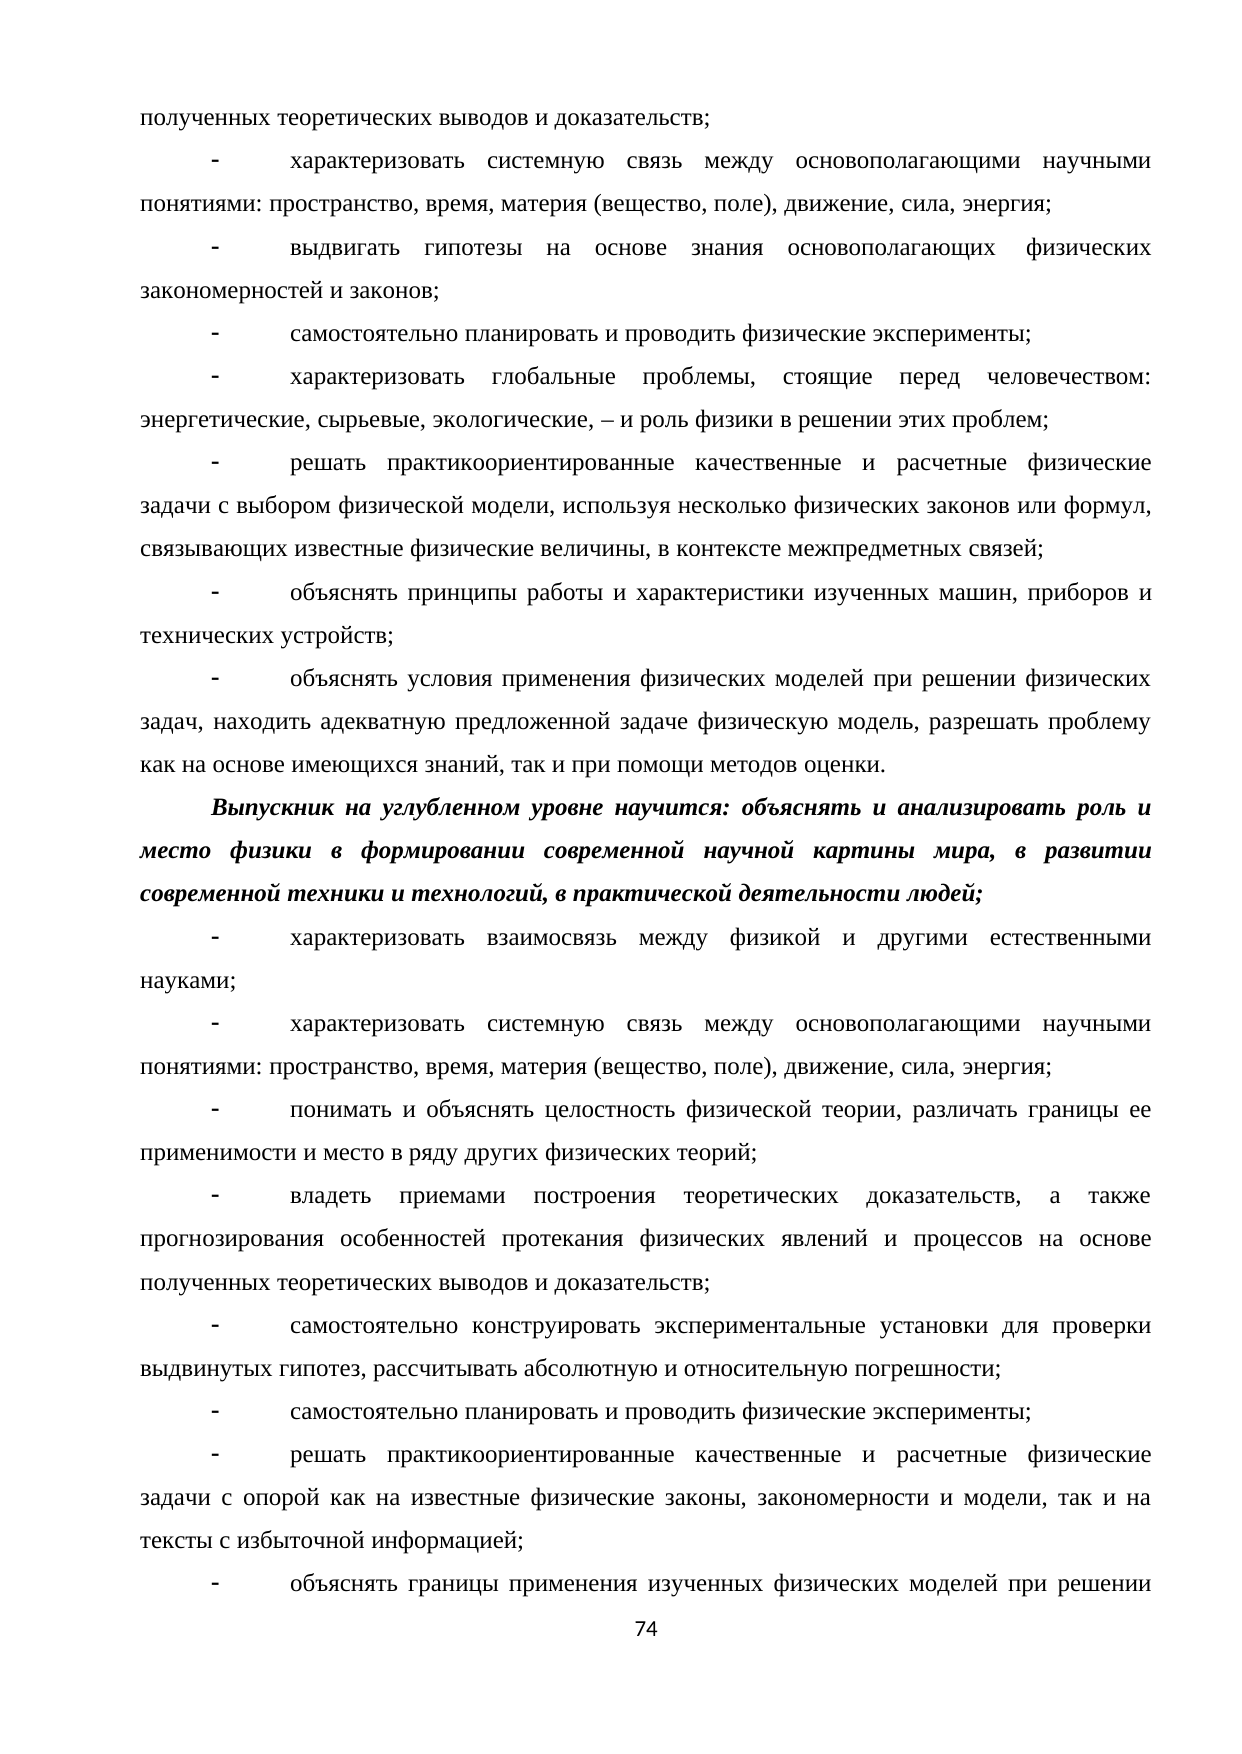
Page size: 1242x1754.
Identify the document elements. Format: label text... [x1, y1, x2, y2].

text характеризовать взаимосвязь между физикой и другими естественными науками; [140, 922, 1152, 993]
text решать практикоориентированные качественные и расчетные физические задачи с выбором физической модели, используя несколько физических законов или формул, связывающих известные физические величины, в контексте межпредметных связей; [140, 447, 1152, 562]
text самостоятельно конструировать экспериментальные установки для проверки выдвинутых гипотез, рассчитывать абсолютную и относительную погрешности; [140, 1310, 1152, 1382]
text объяснять принципы работы и характеристики изученных машин, приборов и технических устройств; [140, 577, 1152, 648]
text характеризовать глобальные проблемы, стоящие перед человечеством: энергетические, сырьевые, экологические, – и роль физики в решении этих проблем; [140, 361, 1152, 433]
text понимать и объяснять целостность физической теории, различать границы ее применимости и место в ряду других физических теорий; [140, 1094, 1152, 1166]
text характеризовать системную связь между основополагающими научными понятиями: пространство, время, материя (вещество, поле), движение, сила, энергия; [140, 1008, 1152, 1080]
text характеризовать системную связь между основополагающими научными понятиями: пространство, время, материя (вещество, поле), движение, сила, энергия; [140, 145, 1152, 217]
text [140, 1568, 1152, 1597]
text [140, 102, 1152, 131]
text объяснять условия применения физических моделей при решении физических задач, находить адекватную предложенной задаче физическую модель, разрешать проблему как на основе имеющихся знаний, так и при помощи методов оценки. [140, 663, 1152, 778]
text выдвигать гипотезы на основе знания основополагающих физических закономерностей и законов; [140, 232, 1152, 303]
text Выпускник на углубленном уровне научится: объяснять и анализировать роль и место физики в формировании современной научной картины мира, в развитии современной техники и технологий, в практической деятельности людей; [140, 792, 1152, 907]
text самостоятельно планировать и проводить физические эксперименты; [140, 318, 1152, 347]
text самостоятельно планировать и проводить физические эксперименты; [140, 1396, 1152, 1425]
text решать практикоориентированные качественные и расчетные физические задачи с опорой как на известные физические законы, закономерности и модели, так и на тексты с избыточной информацией; [140, 1439, 1152, 1554]
